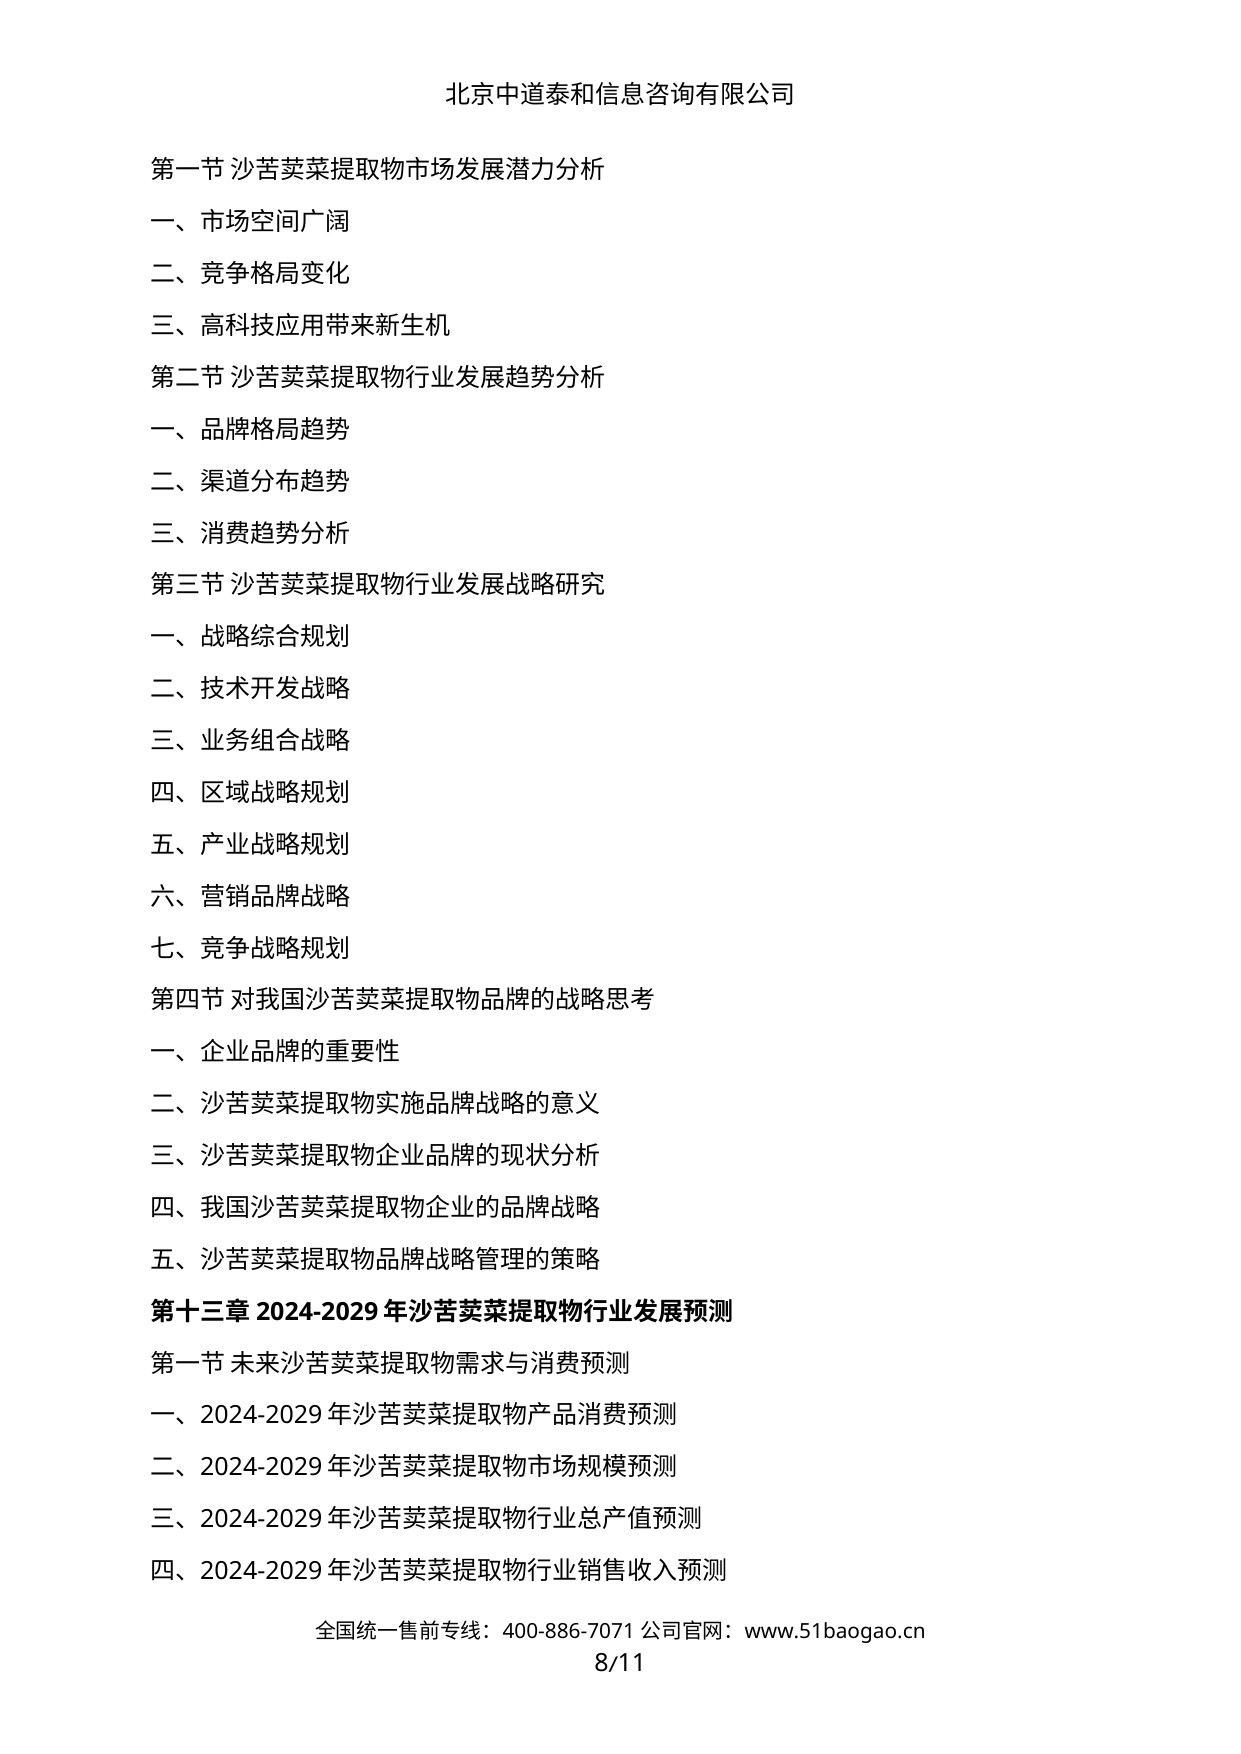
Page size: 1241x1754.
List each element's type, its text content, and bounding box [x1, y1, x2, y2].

text 第十三章 2024-2029年沙苦荬菜提取物行业发展预测 [150, 1291, 1090, 1327]
text 三、高科技应用带来新生机 [150, 306, 1090, 342]
text 四、区域战略规划 [150, 772, 1090, 809]
text 第一节 未来沙苦荬菜提取物需求与消费预测 [150, 1343, 1090, 1379]
text 五、产业战略规划 [150, 824, 1090, 861]
text 一、品牌格局趋势 [150, 409, 1090, 446]
text 一、企业品牌的重要性 [150, 1032, 1090, 1068]
text 三、沙苦荬菜提取物企业品牌的现状分析 [150, 1136, 1090, 1172]
text 二、2024-2029年沙苦荬菜提取物市场规模预测 [150, 1447, 1090, 1483]
text 四、2024-2029年沙苦荬菜提取物行业销售收入预测 [150, 1551, 1090, 1587]
text 二、渠道分布趋势 [150, 461, 1090, 497]
text 一、战略综合规划 [150, 617, 1090, 653]
text 三、消费趋势分析 [150, 513, 1090, 549]
text 三、业务组合战略 [150, 721, 1090, 757]
text 六、营销品牌战略 [150, 876, 1090, 912]
text 四、我国沙苦荬菜提取物企业的品牌战略 [150, 1187, 1090, 1224]
text 二、沙苦荬菜提取物实施品牌战略的意义 [150, 1084, 1090, 1120]
text 第四节 对我国沙苦荬菜提取物品牌的战略思考 [150, 980, 1090, 1016]
text 五、沙苦荬菜提取物品牌战略管理的策略 [150, 1239, 1090, 1276]
text 第二节 沙苦荬菜提取物行业发展趋势分析 [150, 357, 1090, 394]
text 二、技术开发战略 [150, 669, 1090, 705]
text 一、市场空间广阔 [150, 202, 1090, 238]
text 七、竞争战略规划 [150, 928, 1090, 964]
text 第一节 沙苦荬菜提取物市场发展潜力分析 [150, 150, 1090, 186]
text 一、2024-2029年沙苦荬菜提取物产品消费预测 [150, 1395, 1090, 1431]
text 三、2024-2029年沙苦荬菜提取物行业总产值预测 [150, 1499, 1090, 1535]
text 二、竞争格局变化 [150, 254, 1090, 290]
text 第三节 沙苦荬菜提取物行业发展战略研究 [150, 565, 1090, 601]
